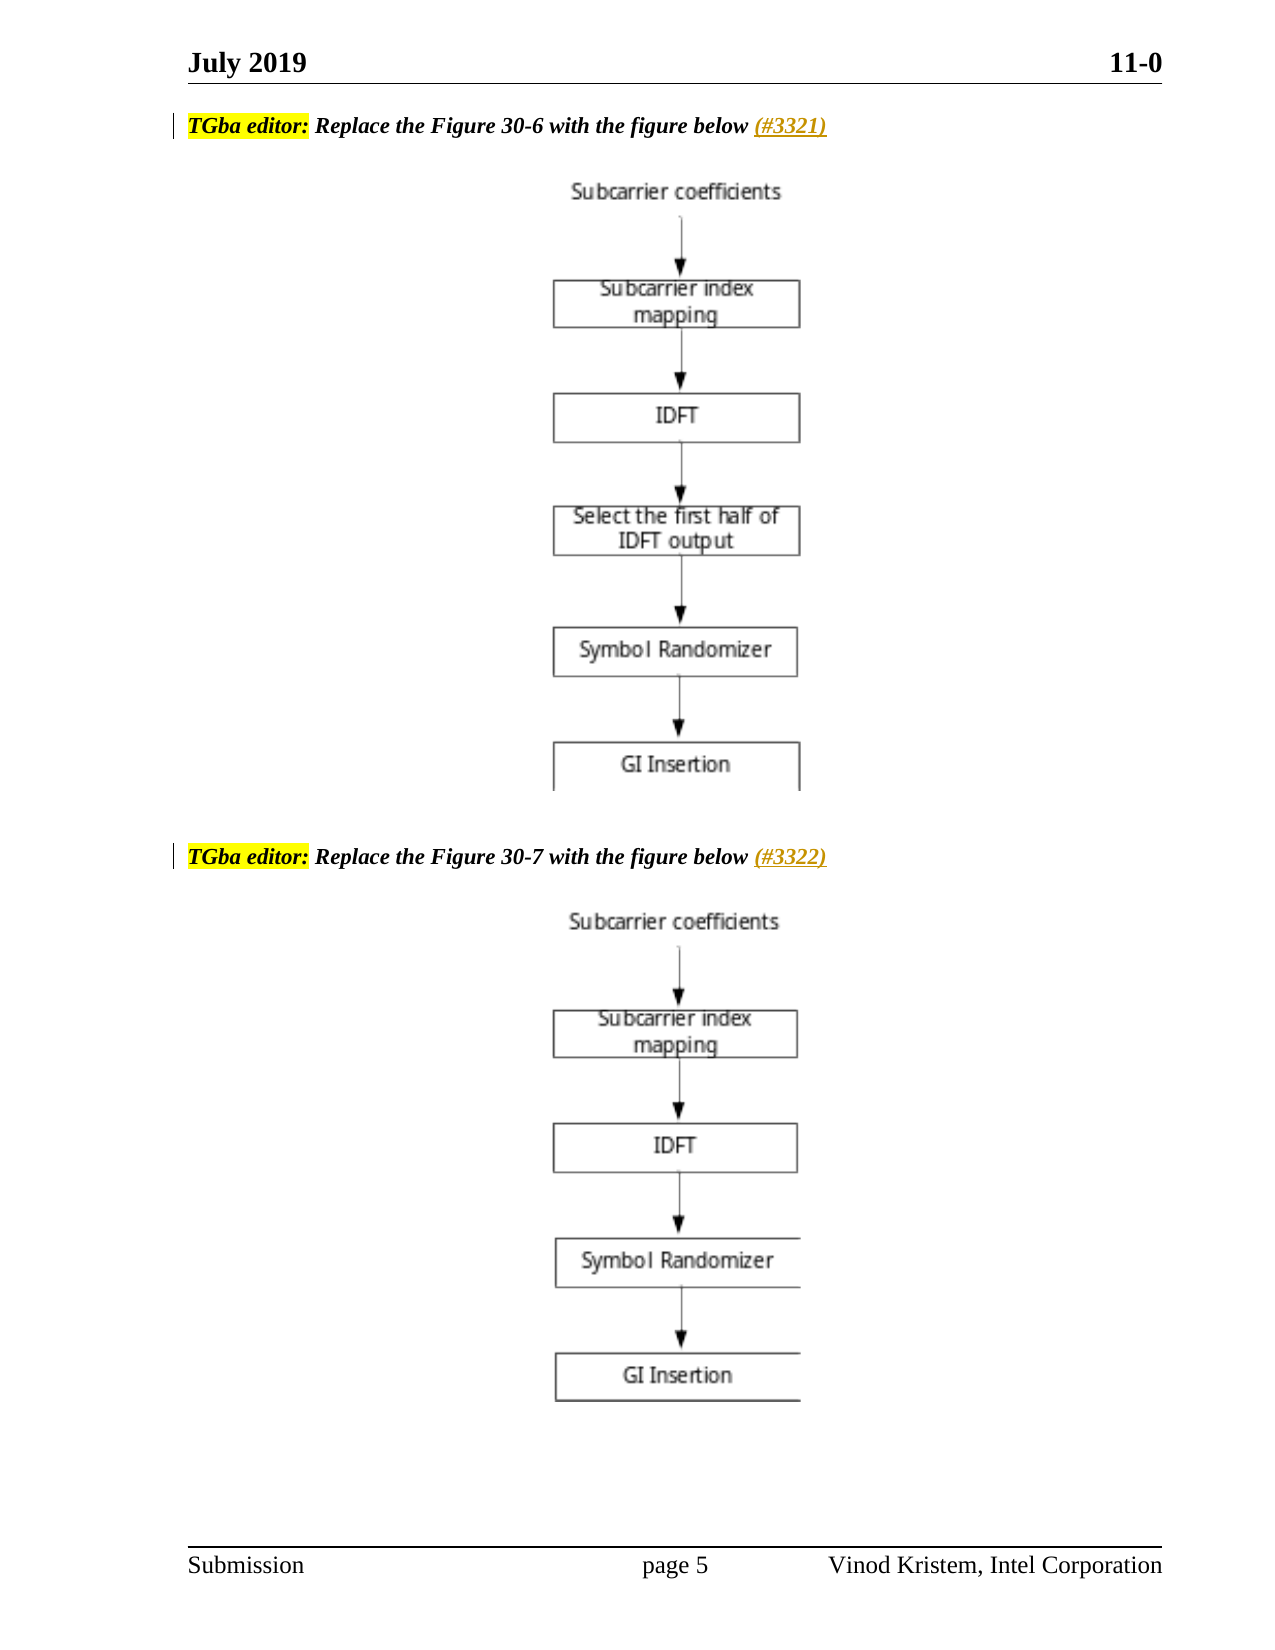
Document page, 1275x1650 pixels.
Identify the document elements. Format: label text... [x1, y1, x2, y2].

text TGba editor: Replace the Figure 30-7 with the figure below [309, 843, 1162, 869]
text TGba editor: Replace the Figure 30-6 with the figure below [187, 112, 1162, 139]
